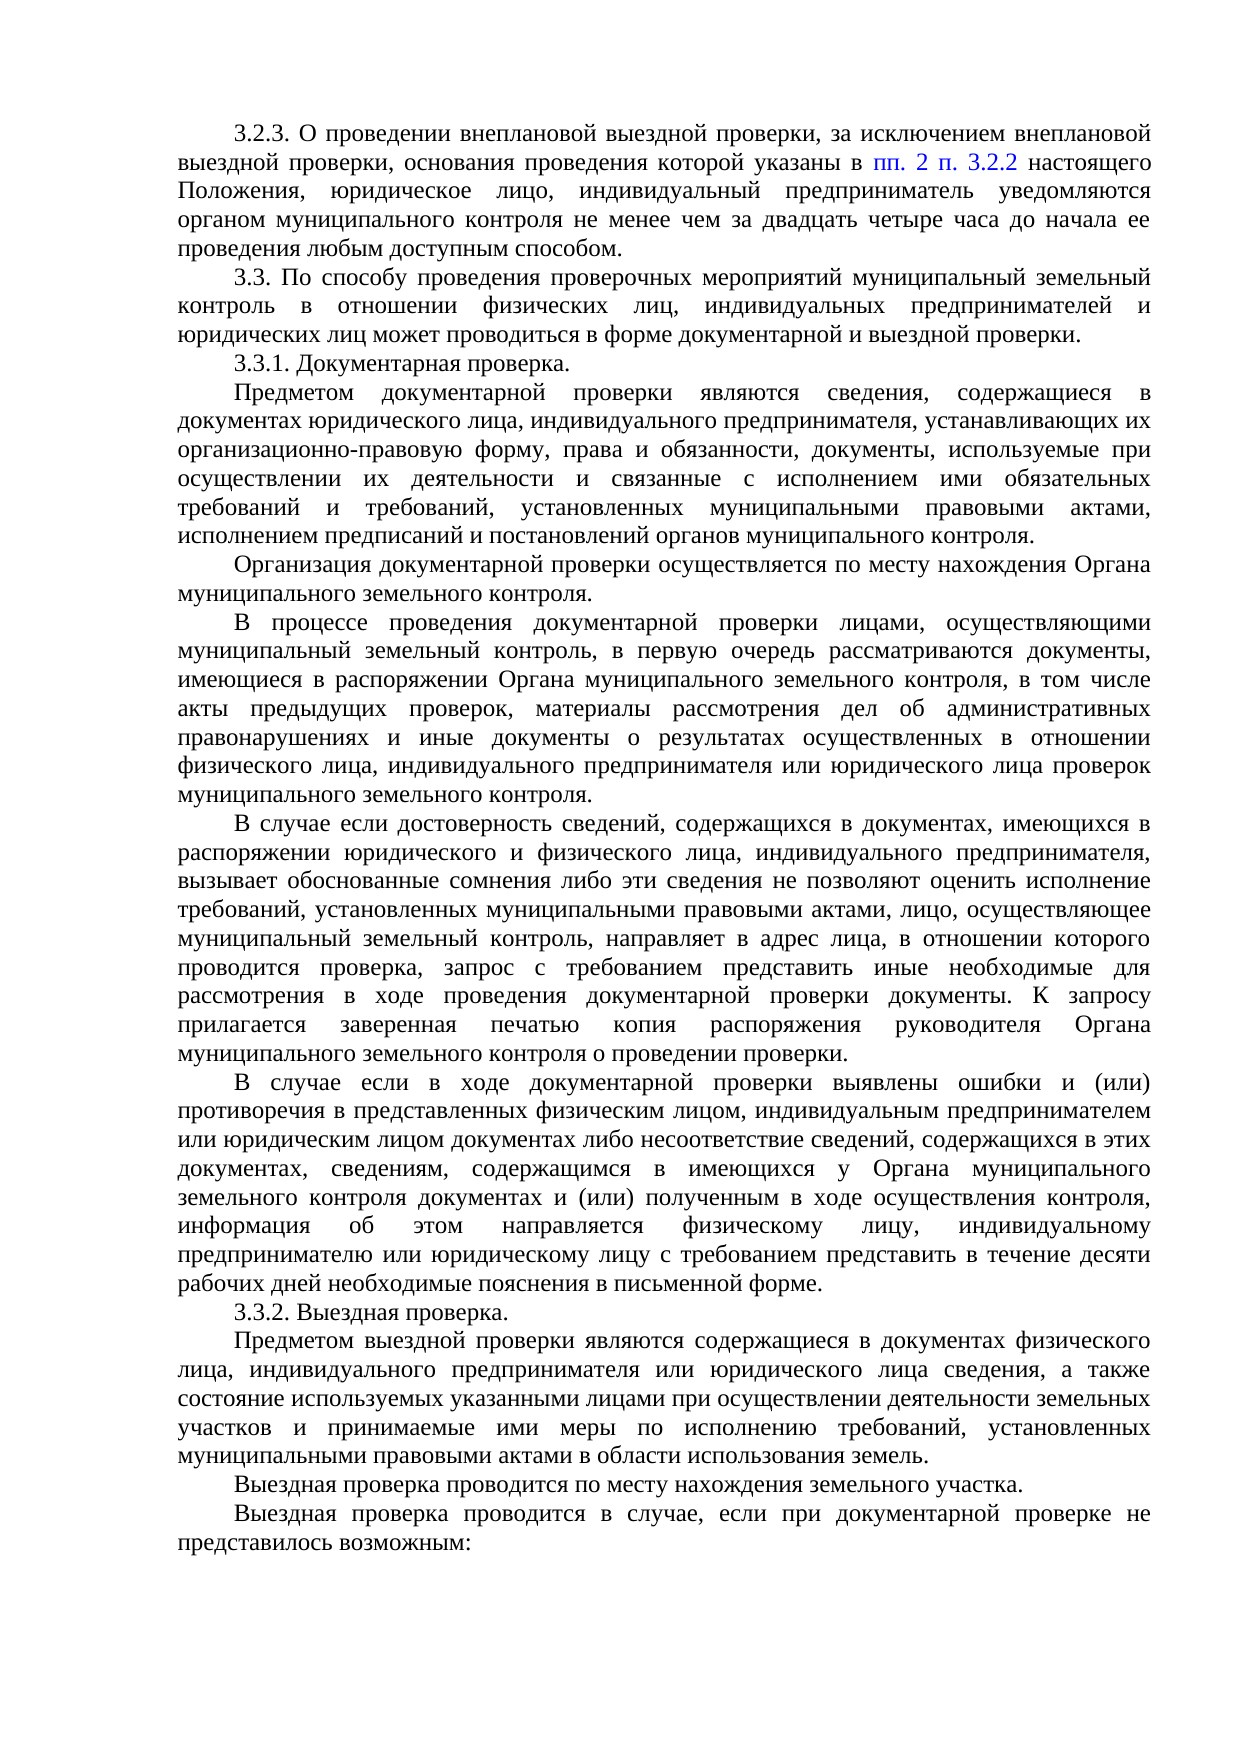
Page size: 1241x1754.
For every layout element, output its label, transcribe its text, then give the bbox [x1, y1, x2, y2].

text Выездная проверка проводится в случае, если при документарной проверке не представилось возможным: [177, 1498, 1152, 1556]
text 3.3.1. Документарная проверка. [177, 348, 1152, 377]
text В случае если в ходе документарной проверки выявлены ошибки и (или) противоречия в представленных физическим лицом, индивидуальным предпринимателем или юридическим лицом документах либо несоответствие сведений, содержащихся в этих документах, сведениям, содержащимся в имеющихся у Органа муниципального земельного контроля документах и (или) полученным в ходе осуществления контроля, информация об этом направляется физическому лицу, индивидуальному предпринимателю или юридическому лицу с требованием представить в течение десяти рабочих дней необходимые пояснения в письменной форме. [177, 1067, 1152, 1297]
text 3.3. По способу проведения проверочных мероприятий муниципальный земельный контроль в отношении физических лиц, индивидуальных предпринимателей и юридических лиц может проводиться в форме документарной и выездной проверки. [177, 262, 1152, 348]
text Выездная проверка проводится по месту нахождения земельного участка. [177, 1469, 1152, 1498]
text Предметом документарной проверки являются сведения, содержащиеся в документах юридического лица, индивидуального предпринимателя, устанавливающих их организационно-правовую форму, права и обязанности, документы, используемые при осуществлении их деятельности и связанные с исполнением ими обязательных требований и требований, установленных муниципальными правовыми актами, исполнением предписаний и постановлений органов муниципального контроля. [177, 377, 1152, 549]
text Предметом выездной проверки являются содержащиеся в документах физического лица, индивидуального предпринимателя или юридического лица сведения, а также состояние используемых указанными лицами при осуществлении деятельности земельных участков и принимаемые ими меры по исполнению требований, установленных муниципальными правовыми актами в области использования земель. [177, 1326, 1152, 1469]
text В случае если достоверность сведений, содержащихся в документах, имеющихся в распоряжении юридического и физического лица, индивидуального предпринимателя, вызывает обоснованные сомнения либо эти сведения не позволяют оценить исполнение требований, установленных муниципальными правовыми актами, лицо, осуществляющее муниципальный земельный контроль, направляет в адрес лица, в отношении которого проводится проверка, запрос с требованием представить иные необходимые для рассмотрения в ходе проведения документарной проверки документы. К запросу прилагается заверенная печатью копия распоряжения руководителя Органа муниципального земельного контроля о проведении проверки. [177, 808, 1152, 1067]
text 3.3.2. Выездная проверка. [177, 1297, 1152, 1326]
text В процессе проведения документарной проверки лицами, осуществляющими муниципальный земельный контроль, в первую очередь рассматриваются документы, имеющиеся в распоряжении Органа муниципального земельного контроля, в том числе акты предыдущих проверок, материалы рассмотрения дел об административных правонарушениях и иные документы о результатах осуществленных в отношении физического лица, индивидуального предпринимателя или юридического лица проверок муниципального земельного контроля. [177, 607, 1152, 808]
text Организация документарной проверки осуществляется по месту нахождения Органа муниципального земельного контроля. [177, 549, 1152, 607]
text 3.2.3. О проведении внеплановой выездной проверки, за исключением внеплановой выездной проверки, основания проведения которой указаны в пп. 2 п. 3.2.2 настоящего Положения, юридическое лицо, индивидуальный предприниматель уведомляются органом муниципального контроля не менее чем за двадцать четыре часа до начала ее проведения любым доступным способом. [177, 118, 1152, 262]
